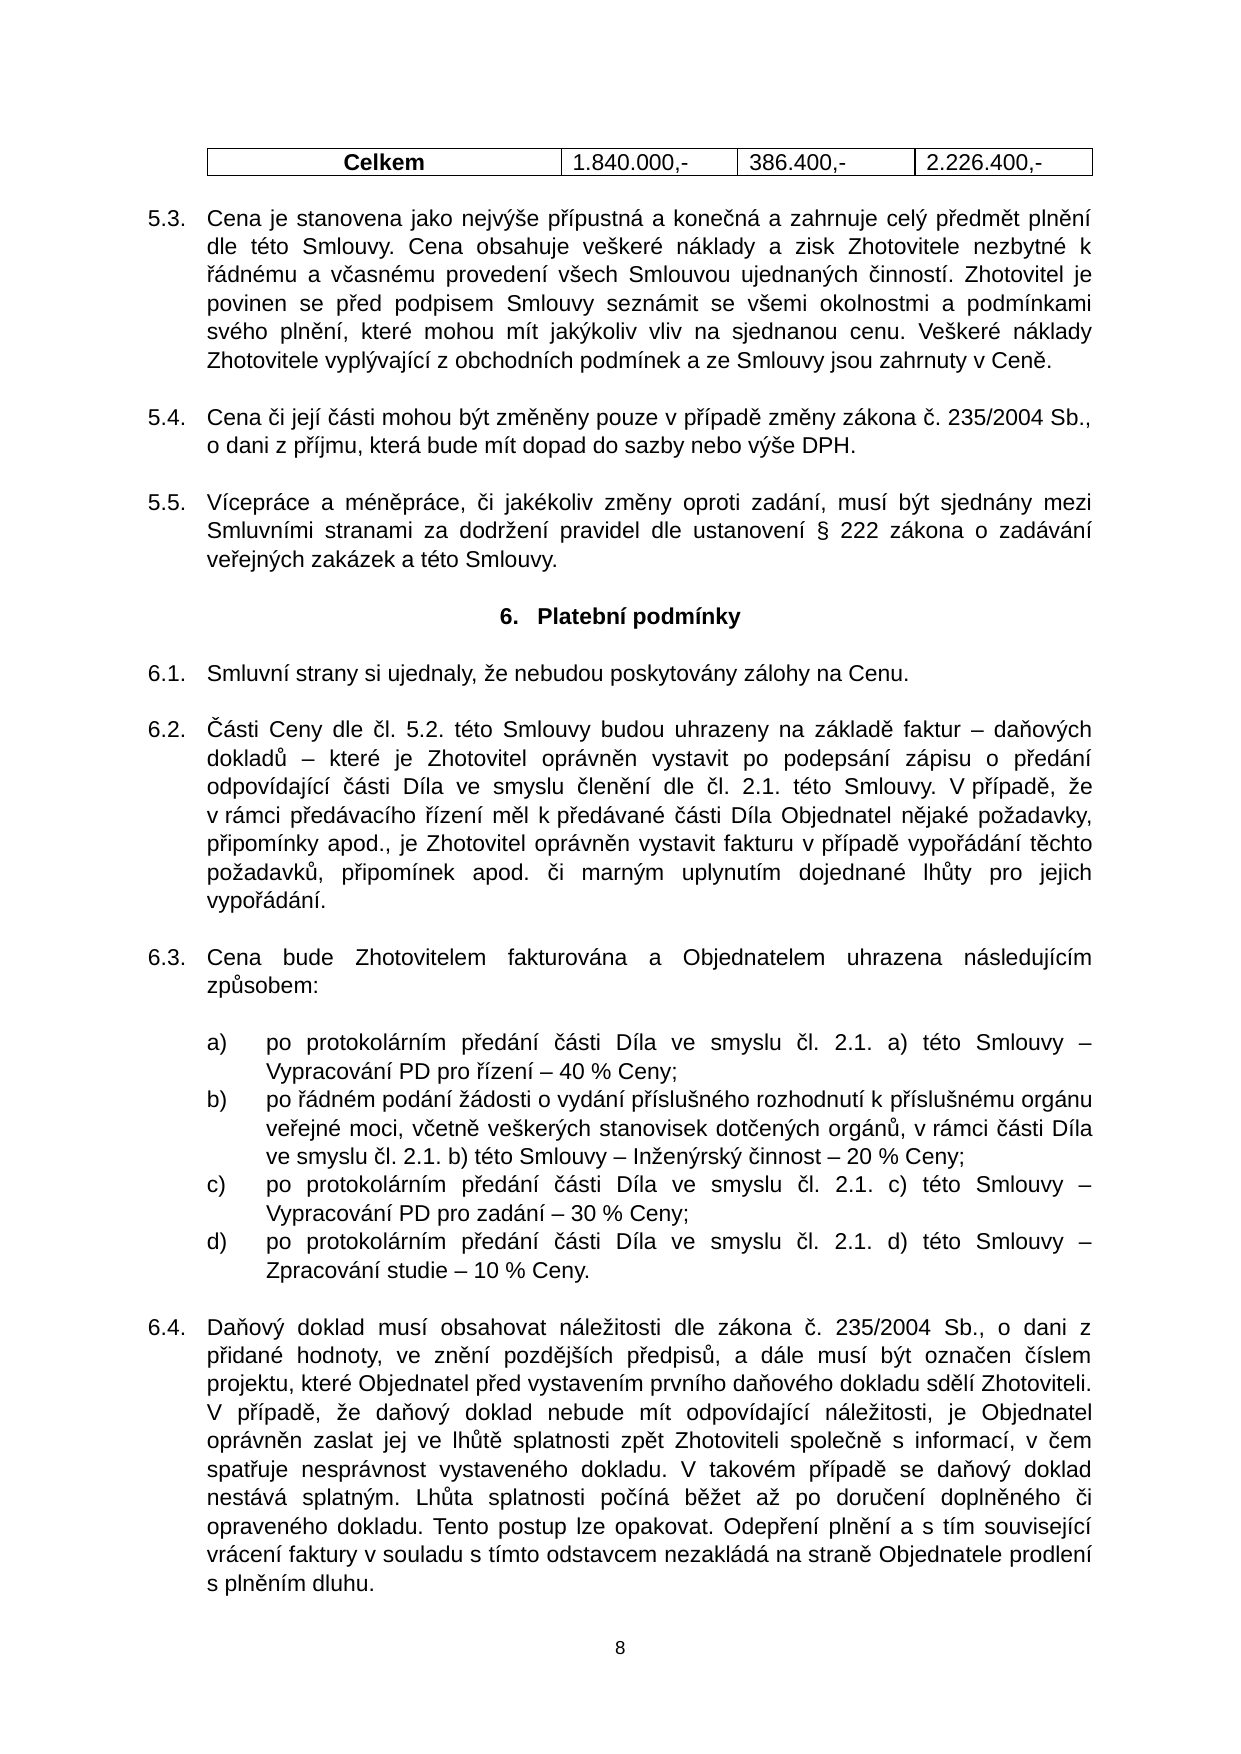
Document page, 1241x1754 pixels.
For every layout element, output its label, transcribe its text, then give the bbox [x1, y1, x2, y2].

table_cell 2.226.400,- [916, 149, 1092, 175]
list po řádném podání žádosti o vydání příslušného rozhodnutí k příslušnému orgánu veřejné moci, včetně veškerých stanovisek dotčených orgánů, v rámci části Díla ve smyslu čl. 2.1. b) této Smlouvy – Inženýrský činnost – 20 % Ceny; [207, 1086, 1093, 1169]
list Části Ceny dle čl. 5.2. této Smlouvy budou uhrazeny na základě faktur – daňových dokladů – které je Zhotovitel oprávněn vystavit po podepsání zápisu o předání odpovídající části Díla ve smyslu členění dle čl. 2.1. této Smlouvy. V případě, že v rámci předávacího řízení měl k předávané části Díla Objednatel nějaké požadavky, připomínky apod., je Zhotovitel oprávněn vystavit fakturu v případě vypořádání těchto požadavků, připomínek apod. či marným uplynutím dojednané lhůty pro jejich vypořádání. [148, 716, 1093, 913]
table_cell 1.840.000,- [562, 149, 737, 175]
list Daňový doklad musí obsahovat náležitosti dle zákona č. 235/2004 Sb., o dani z přidané hodnoty, ve znění pozdějších předpisů, a dále musí být označen číslem projektu, které Objednatel před vystavením prvního daňového dokladu sdělí Zhotoviteli. V případě, že daňový doklad nebude mít odpovídající náležitosti, je Objednatel oprávněn zaslat jej ve lhůtě splatnosti zpět Zhotoviteli společně s informací, v čem spatřuje nesprávnost vystaveného dokladu. V takovém případě se daňový doklad nestává splatným. Lhůta splatnosti počíná běžet až po doručení doplněného či opraveného dokladu. Tento postup lze opakovat. Odepření plnění a s tím související vrácení faktury v souladu s tímto odstavcem nezakládá na straně Objednatele prodlení s plněním dluhu. [148, 1313, 1093, 1596]
list po protokolárním předání části Díla ve smyslu čl. 2.1. d) této Smlouvy – Zpracování studie – 10 % Ceny. [207, 1228, 1093, 1283]
table_cell Celkem [208, 149, 561, 175]
list Cena či její části mohou být změněny pouze v případě změny zákona č. 235/2004 Sb., o dani z příjmu, která bude mít dopad do sazby nebo výše DPH. [148, 403, 1093, 458]
list Smluvní strany si ujednaly, že nebudou poskytovány zálohy na Cenu. [148, 659, 1093, 686]
list Cena je stanovena jako nejvýše přípustná a konečná a zahrnuje celý předmět plnění dle této Smlouvy. Cena obsahuje veškeré náklady a zisk Zhotovitele nezbytné k řádnému a včasnému provedení všech Smlouvou ujednaných činností. Zhotovitel je povinen se před podpisem Smlouvy seznámit se všemi okolnostmi a podmínkami svého plnění, které mohou mít jakýkoliv vliv na sjednanou cenu. Veškeré náklady Zhotovitele vyplývající z obchodních podmínek a ze Smlouvy jsou zahrnuty v Ceně. [148, 204, 1093, 373]
table_cell 386.400,- [738, 149, 914, 175]
list Platební podmínky [148, 603, 1093, 629]
list po protokolárním předání části Díla ve smyslu čl. 2.1. a) této Smlouvy – Vypracování PD pro řízení – 40 % Ceny; [207, 1029, 1093, 1084]
list Vícepráce a méněpráce, či jakékoliv změny oproti zadání, musí být sjednány mezi Smluvními stranami za dodržení pravidel dle ustanovení § 222 zákona o zadávání veřejných zakázek a této Smlouvy. [148, 489, 1093, 572]
list po protokolárním předání části Díla ve smyslu čl. 2.1. c) této Smlouvy – Vypracování PD pro zadání – 30 % Ceny; [207, 1171, 1093, 1226]
list Cena bude Zhotovitelem fakturována a Objednatelem uhrazena následujícím způsobem: [148, 944, 1093, 999]
